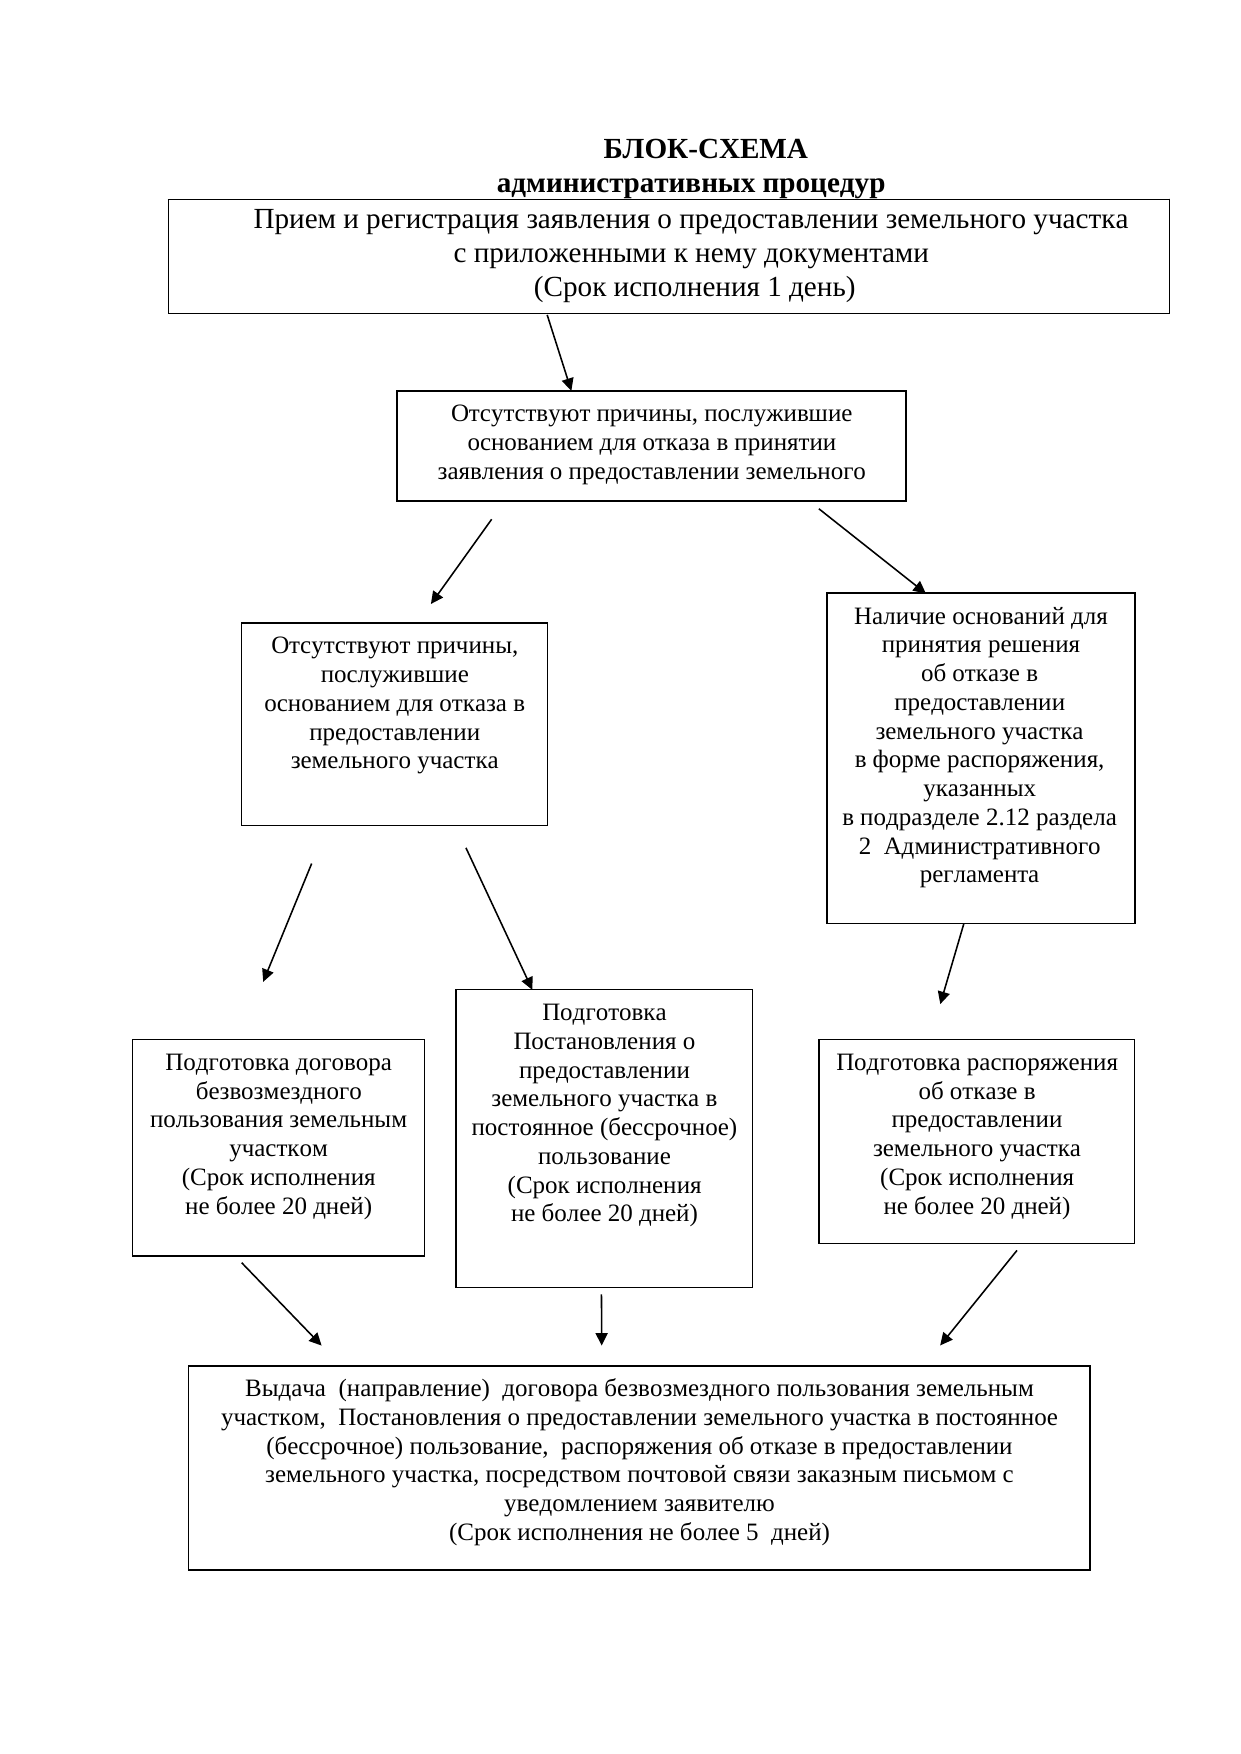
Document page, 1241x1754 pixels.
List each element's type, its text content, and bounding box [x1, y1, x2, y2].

text БЛОК-СХЕМА [177, 131, 1161, 165]
text Прием и регистрация заявления о предоставлении земельного участка [169, 200, 1169, 235]
text (Срок исполнения 1 день) [169, 266, 1169, 313]
text административных процедур [177, 165, 1161, 198]
text с приложенными к нему документами [177, 235, 1161, 266]
